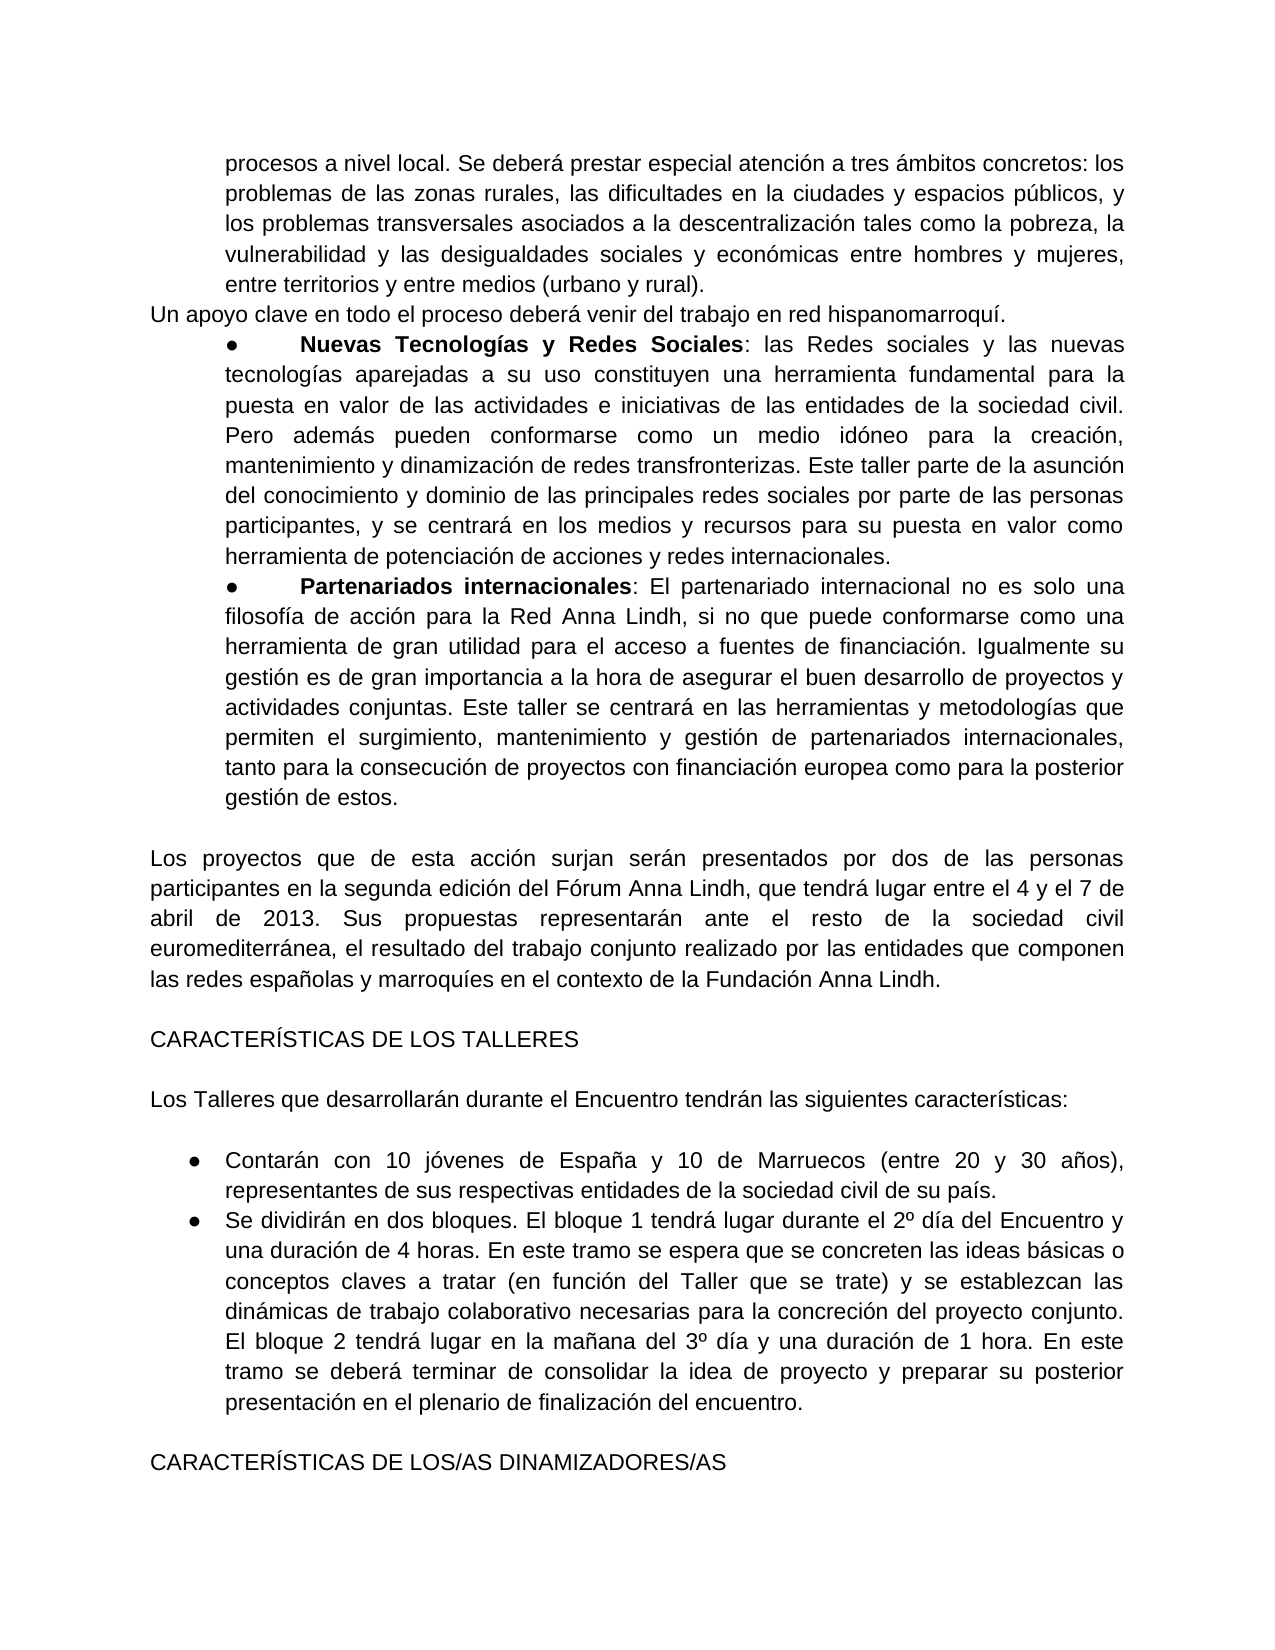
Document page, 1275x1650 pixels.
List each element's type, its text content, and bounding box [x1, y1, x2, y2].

text Los Talleres que desarrollarán durante el Encuentro tendrán las siguientes características: [150, 1086, 1125, 1113]
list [225, 150, 1125, 297]
list Se dividirán en dos bloques. El bloque 1 tendrá lugar durante el 2º día del Encuentro y una duración de 4 horas. En este tramo se espera que se concreten las ideas básicas o conceptos claves a tratar (en función del Taller que se trate) y se establezcan las dinámicas de trabajo colaborativo necesarias para la concreción del proyecto conjunto. El bloque 2 tendrá lugar en la mañana del 3º día y una duración de 1 hora. En este tramo se deberá terminar de consolidar la idea de proyecto y preparar su posterior presentación en el plenario de finalización del encuentro. [187, 1207, 1125, 1415]
list Partenariados internacionales: El partenariado internacional no es solo una filosofía de acción para Lindh, si no que puede conformarse como una herramienta de gran utilidad para el acceso a fuentes de financiación. Igualmente su gestión es de gran importancia a la hora de asegurar el buen desarrollo de proyectos y actividades conjuntas. Este taller se centrará en las herramientas y metodologías que permiten el surgimiento, mantenimiento y gestión de partenariados internacionales, tanto para la consecución de proyectos con financiación europea como para la posterior gestión de estos. [225, 573, 1125, 811]
list Nuevas Tecnologías y Redes Sociales: las Redes sociales y las nuevas tecnologías aparejadas a su uso constituyen una herramienta fundamental para la puesta en valor de las actividades e iniciativas de las entidades de la sociedad civil. Pero además pueden conformarse como un medio idóneo para la creación, mantenimiento y dinamización de redes transfronterizas. Este taller parte de la asunción del conocimiento y dominio de las principales redes sociales por parte de las personas participantes, y se centrará en los medios y recursos para su puesta en valor como herramienta de potenciación de acciones y redes internacionales. [225, 331, 1125, 569]
text Los proyectos que de esta acción surjan serán presentados por dos de las personas participantes en la segunda edición del Fórum Anna Lindh, que tendrá lugar entre el 4 y el 7 de abril de 2013. Sus propuestas representarán ante el resto de la sociedad civil euromediterránea, el resultado del trabajo conjunto realizado por las entidades que componen las redes españolas y marroquíes en el contexto de Lindh. [150, 845, 1125, 992]
text CARACTERÍSTICAS DE LOS TALLERES [150, 1026, 1125, 1052]
list Contarán con 10 jóvenes de España y 10 de Marruecos (entre 20 y 30 años), representantes de sus respectivas entidades de la sociedad civil de su país. [187, 1147, 1125, 1203]
text CARACTERÍSTICAS DE LOS/AS DINAMIZADORES/AS [150, 1449, 1125, 1475]
text Un apoyo clave en todo el proceso deberá venir del trabajo en red hispanomarroquí. [150, 301, 1125, 327]
